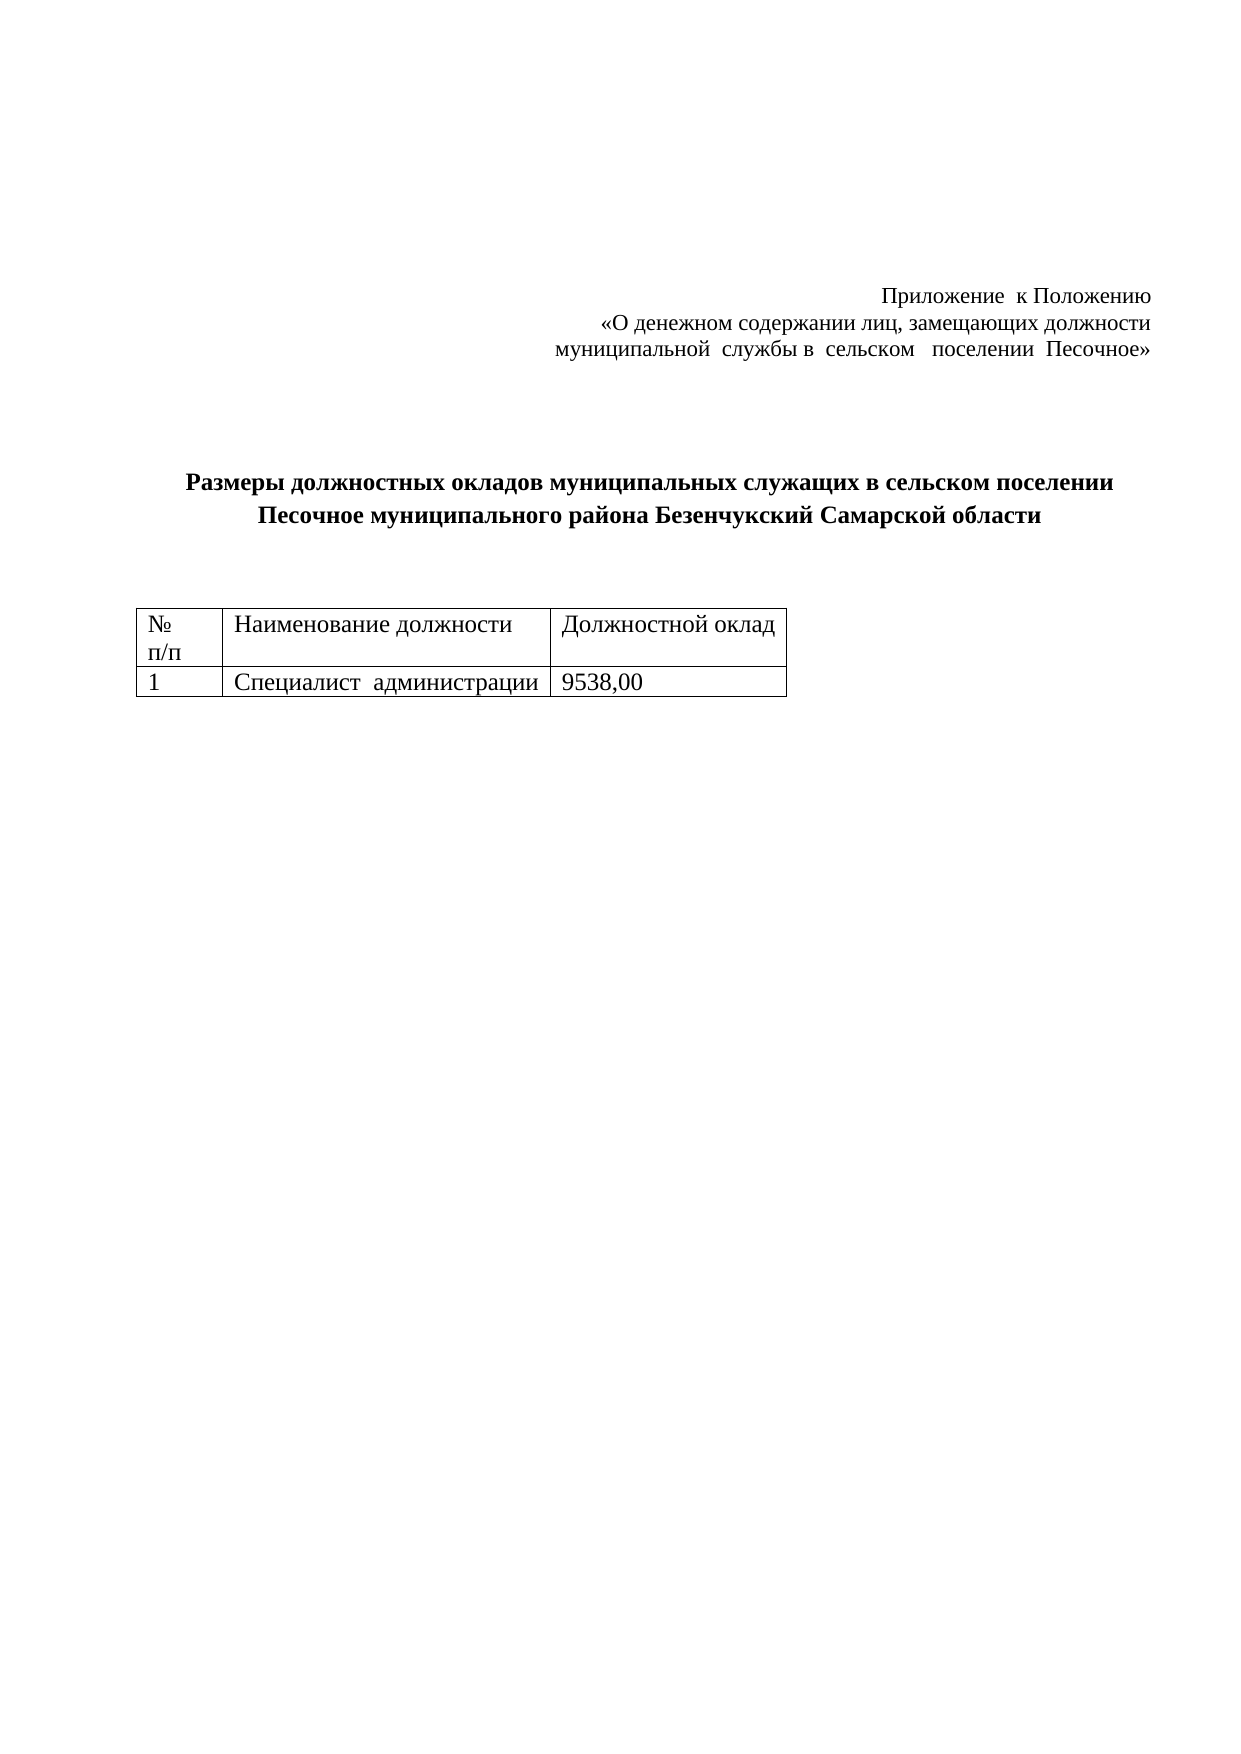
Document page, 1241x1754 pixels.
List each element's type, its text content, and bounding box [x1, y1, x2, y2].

text Размеры должностных окладов муниципальных служащих в сельском поселении Песочное муниципального района Безенчукский Самарской области [148, 467, 1152, 529]
table_header Наименование должности [223, 609, 550, 666]
table_header Должностной оклад [551, 609, 786, 666]
text муниципальной службы в сельском поселении Песочное» [148, 335, 1152, 362]
table_header № п/п [137, 609, 222, 666]
table_cell 1 [137, 667, 222, 696]
table_cell 9538,00 [551, 667, 786, 696]
text Приложение к Положению [148, 282, 1152, 309]
table_cell Специалист администрации [223, 667, 550, 696]
text «О денежном содержании лиц, замещающих должности [148, 309, 1152, 335]
